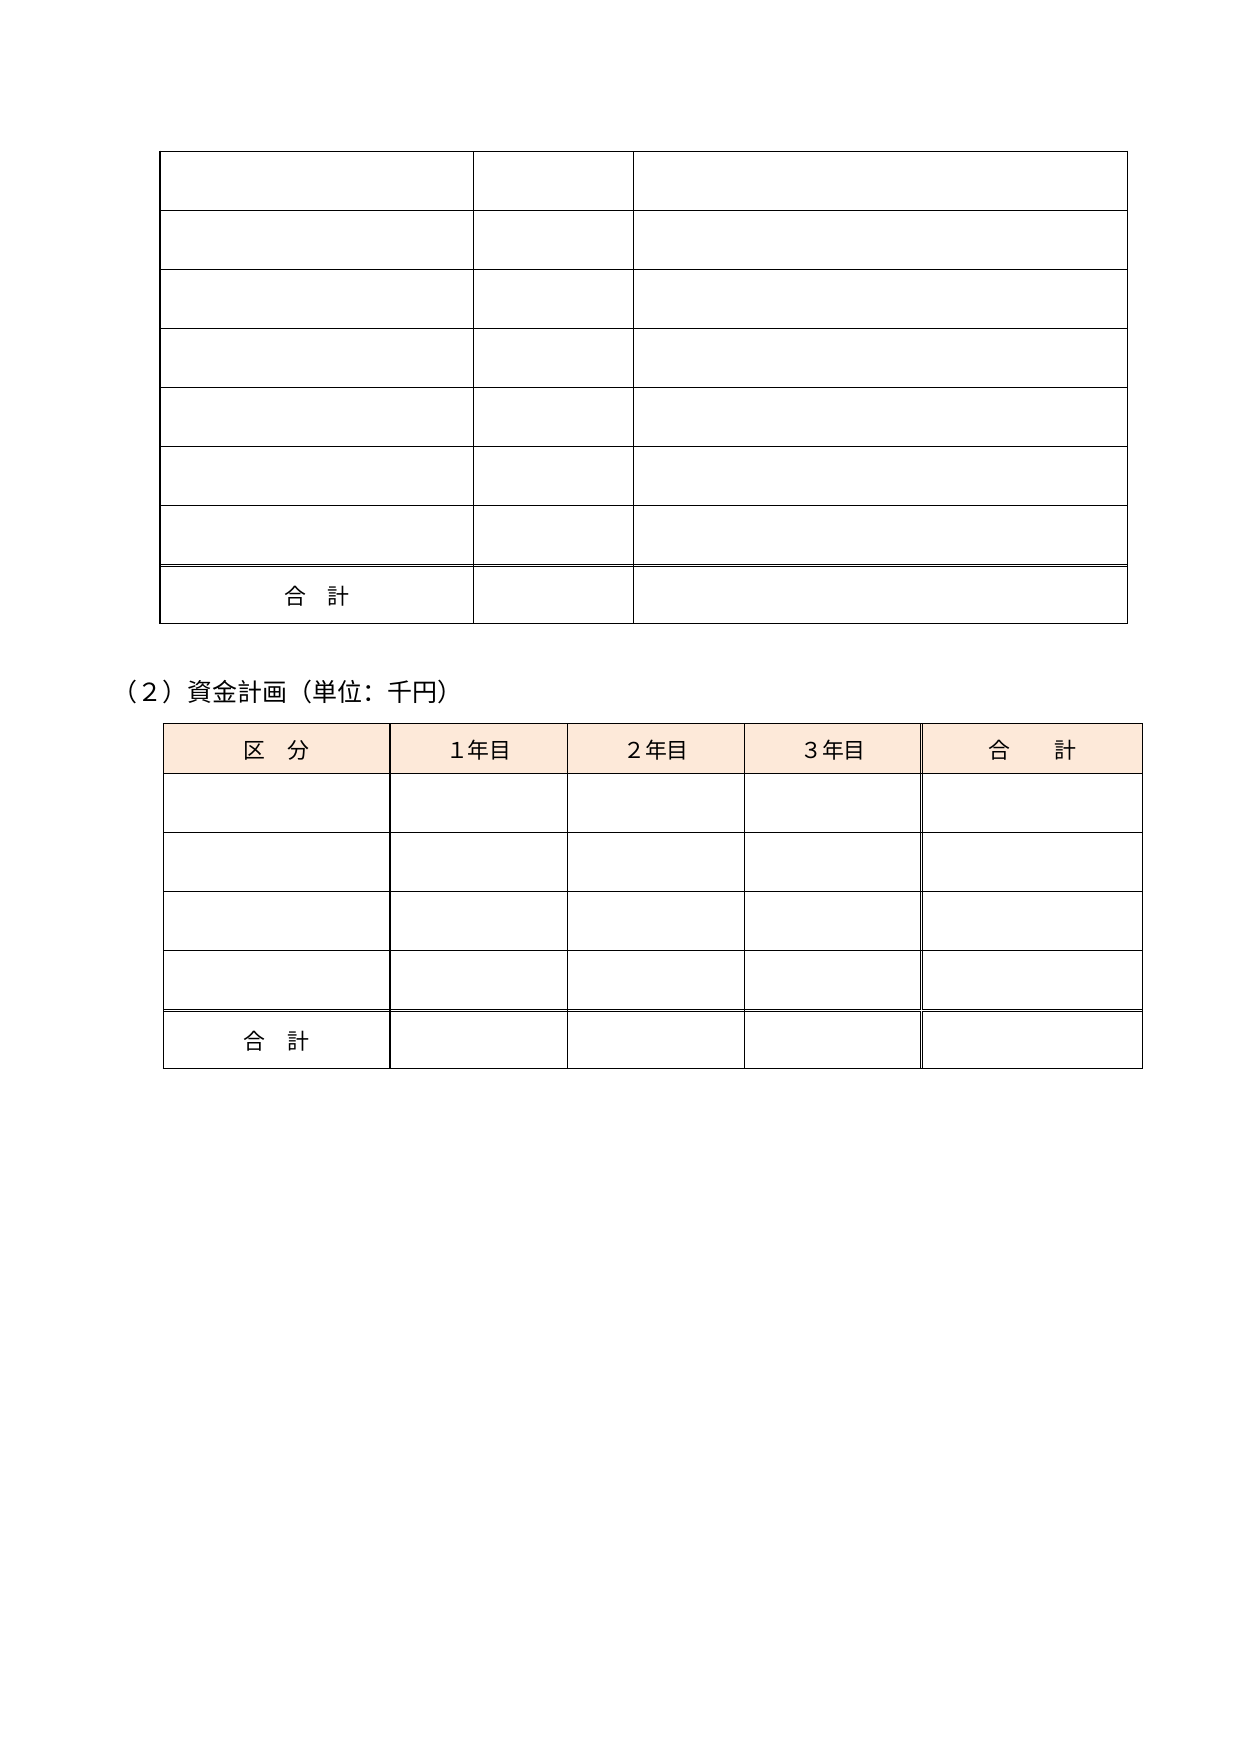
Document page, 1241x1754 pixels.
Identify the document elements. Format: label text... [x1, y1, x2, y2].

table_cell [923, 833, 1142, 891]
table_cell [923, 1012, 1142, 1068]
text （２）資金計画（単位：千円） [112, 657, 1128, 723]
table_cell [568, 951, 744, 1009]
table_cell [474, 270, 633, 328]
table_cell [391, 892, 567, 950]
table_cell [474, 152, 633, 209]
table_cell [634, 567, 1127, 623]
table_cell [391, 951, 567, 1009]
table_cell [923, 892, 1142, 950]
table_cell [474, 211, 633, 269]
table_cell [568, 1012, 744, 1068]
table_cell [474, 388, 633, 446]
table_header １年目 [391, 724, 567, 773]
table_cell [474, 506, 633, 564]
table_cell 合 計 [161, 567, 473, 623]
table_header 区 分 [164, 724, 389, 773]
table_cell [745, 833, 920, 891]
table_cell [568, 833, 744, 891]
table_cell [923, 951, 1142, 1009]
table_cell [161, 506, 473, 564]
table_cell 合 計 [164, 1012, 389, 1068]
table_cell [474, 447, 633, 505]
table_cell [634, 388, 1127, 446]
table_cell [634, 270, 1127, 328]
table_cell [161, 270, 473, 328]
table_cell [391, 1012, 567, 1068]
table_cell [164, 892, 389, 950]
table_cell [161, 152, 473, 209]
table_cell [391, 833, 567, 891]
table_cell [634, 152, 1127, 209]
table_cell [391, 774, 567, 832]
table_header ２年目 [568, 724, 744, 773]
table_header 合 計 [923, 724, 1142, 773]
table_header ３年目 [745, 724, 920, 773]
table_cell [164, 951, 389, 1009]
table_cell [164, 833, 389, 891]
table_cell [568, 892, 744, 950]
table_cell [745, 774, 920, 832]
table_cell [745, 892, 920, 950]
table_cell [634, 447, 1127, 505]
table_cell [161, 329, 473, 387]
table_cell [745, 1012, 920, 1068]
table_cell [568, 774, 744, 832]
table_cell [634, 506, 1127, 564]
table_cell [745, 951, 920, 1009]
table_cell [161, 388, 473, 446]
table_cell [474, 567, 633, 623]
table_cell [474, 329, 633, 387]
table_cell [161, 211, 473, 269]
table_cell [164, 774, 389, 832]
table_cell [634, 211, 1127, 269]
table_cell [161, 447, 473, 505]
table_cell [923, 774, 1142, 832]
table_cell [634, 329, 1127, 387]
